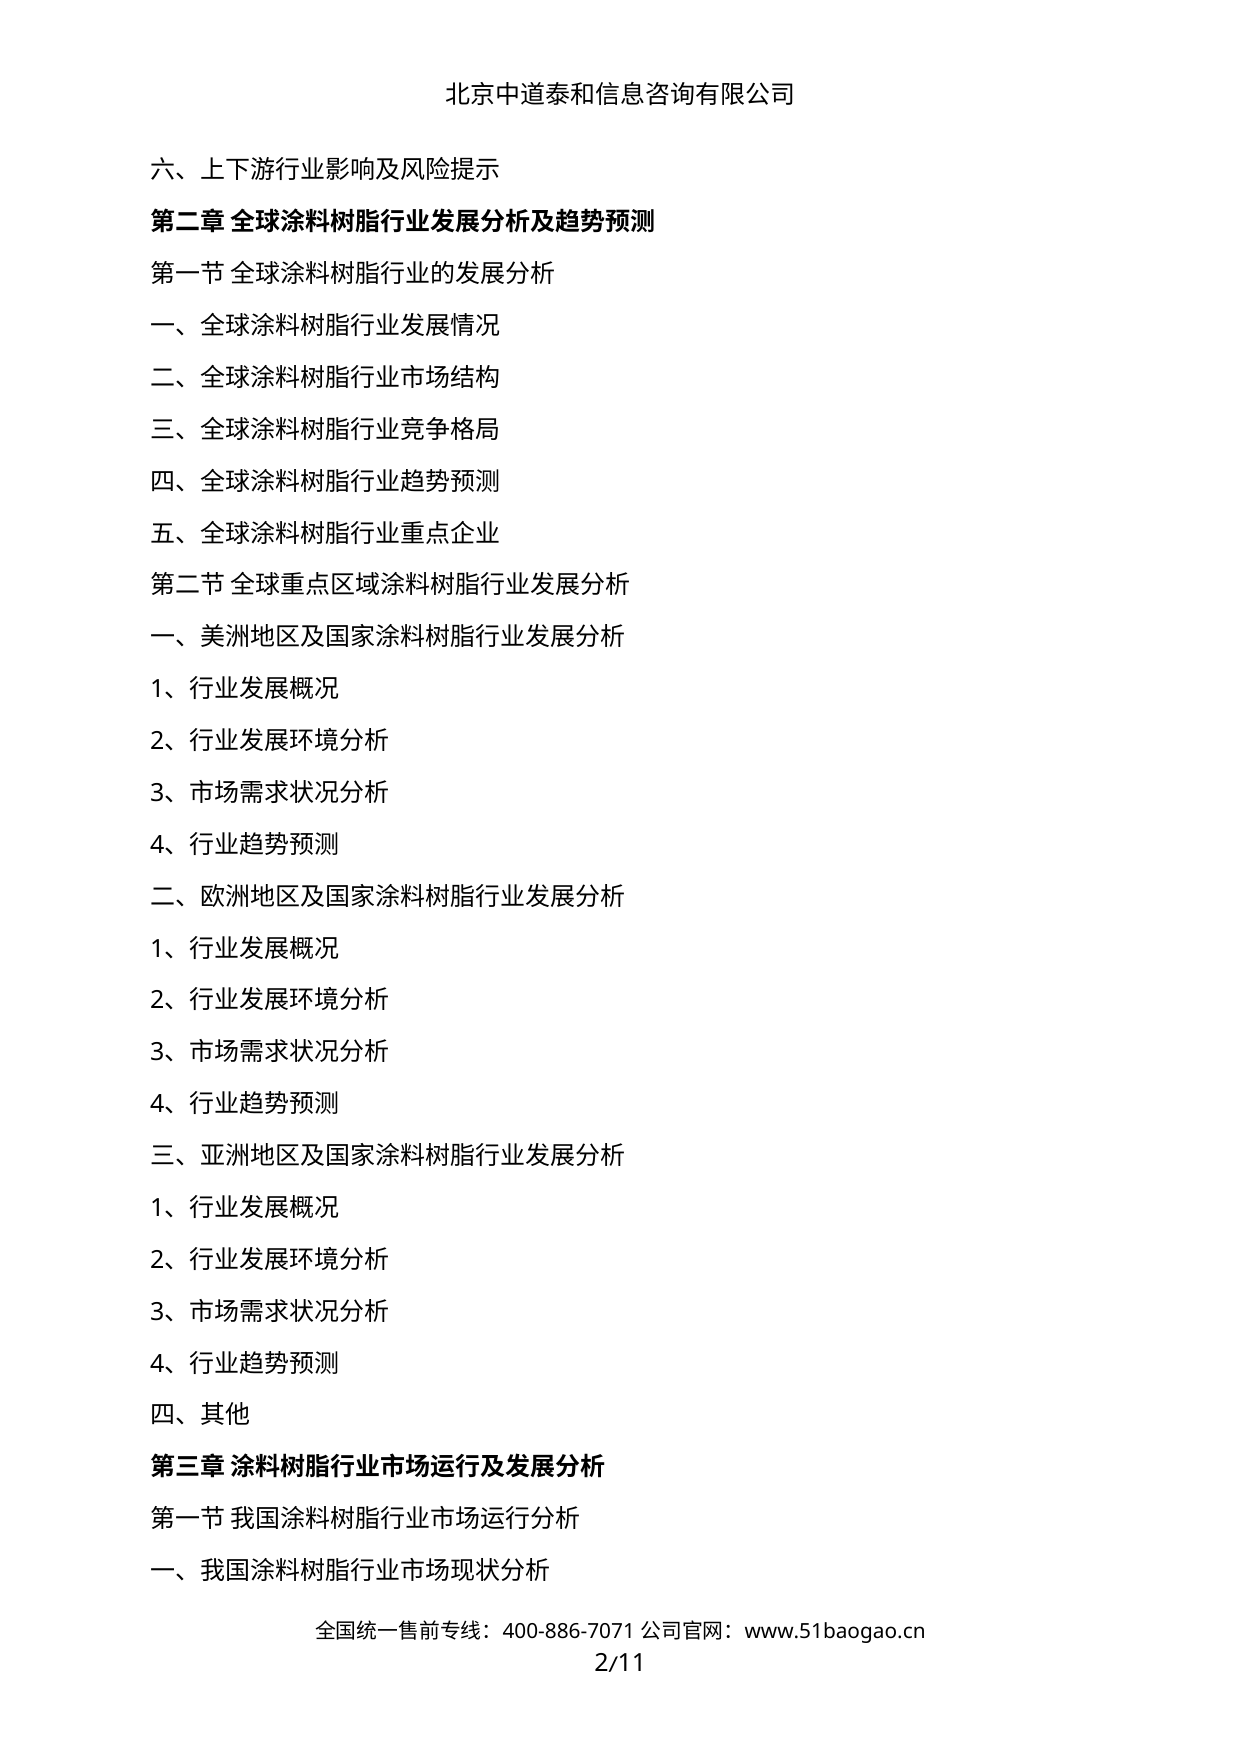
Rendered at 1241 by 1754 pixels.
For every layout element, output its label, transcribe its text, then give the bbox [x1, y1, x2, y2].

text 第一节 全球涂料树脂行业的发展分析 [150, 254, 1090, 290]
text 四、全球涂料树脂行业趋势预测 [150, 461, 1090, 497]
text 第三章 涂料树脂行业市场运行及发展分析 [150, 1447, 1090, 1483]
text 2、行业发展环境分析 [150, 980, 1090, 1016]
text 3、市场需求状况分析 [150, 772, 1090, 809]
text 第二节 全球重点区域涂料树脂行业发展分析 [150, 565, 1090, 601]
text 1、行业发展概况 [150, 928, 1090, 964]
text 3、市场需求状况分析 [150, 1032, 1090, 1068]
text 2、行业发展环境分析 [150, 721, 1090, 757]
text 二、欧洲地区及国家涂料树脂行业发展分析 [150, 876, 1090, 912]
text 二、全球涂料树脂行业市场结构 [150, 357, 1090, 394]
text 4、行业趋势预测 [150, 1343, 1090, 1379]
text 4、行业趋势预测 [150, 824, 1090, 861]
text 1、行业发展概况 [150, 1187, 1090, 1224]
text 1、行业发展概况 [150, 669, 1090, 705]
text 第一节 我国涂料树脂行业市场运行分析 [150, 1499, 1090, 1535]
text 一、美洲地区及国家涂料树脂行业发展分析 [150, 617, 1090, 653]
text 五、全球涂料树脂行业重点企业 [150, 513, 1090, 549]
text 一、全球涂料树脂行业发展情况 [150, 306, 1090, 342]
text 三、全球涂料树脂行业竞争格局 [150, 409, 1090, 446]
text 2、行业发展环境分析 [150, 1239, 1090, 1276]
text 三、亚洲地区及国家涂料树脂行业发展分析 [150, 1136, 1090, 1172]
text 六、上下游行业影响及风险提示 [150, 150, 1090, 186]
text 4、行业趋势预测 [150, 1084, 1090, 1120]
text 第二章 全球涂料树脂行业发展分析及趋势预测 [150, 202, 1090, 238]
text 四、其他 [150, 1395, 1090, 1431]
text 一、我国涂料树脂行业市场现状分析 [150, 1551, 1090, 1587]
text 3、市场需求状况分析 [150, 1291, 1090, 1327]
